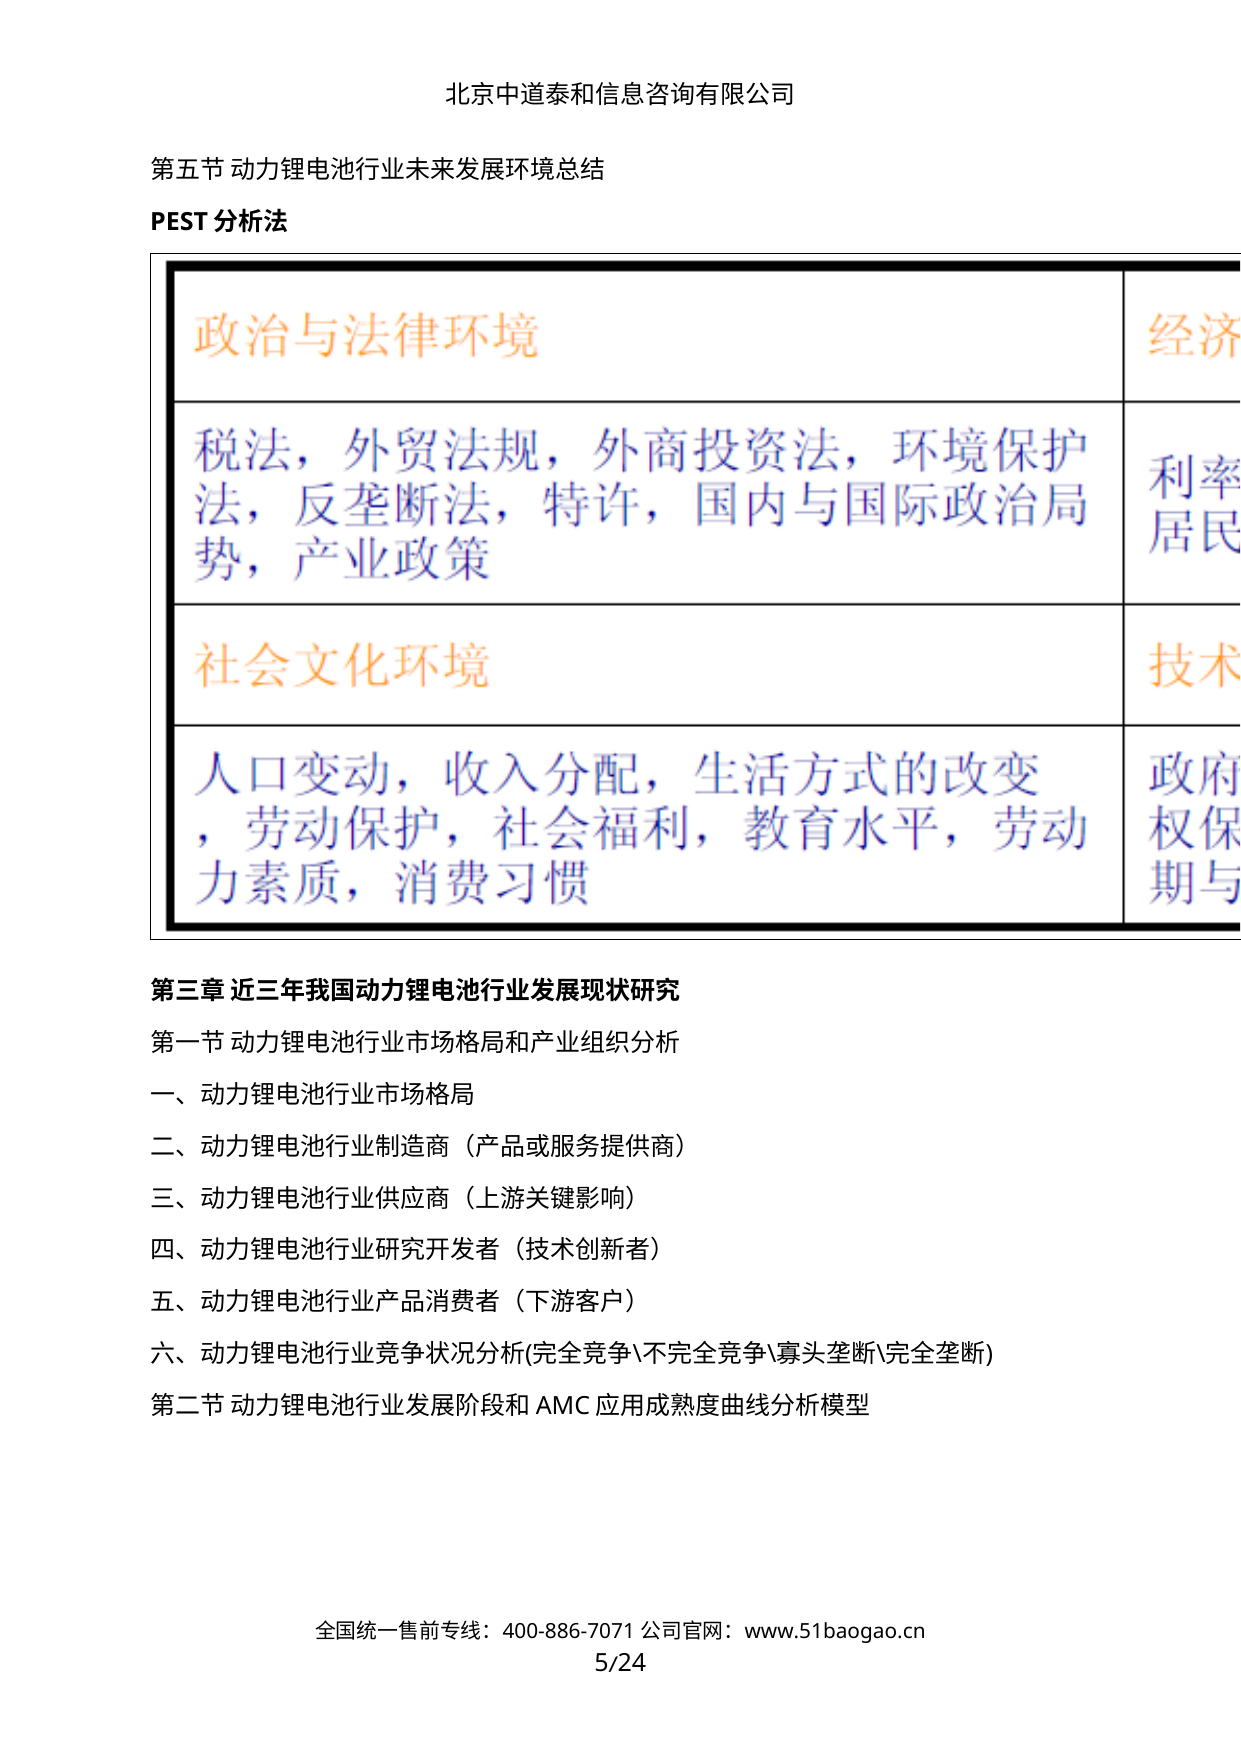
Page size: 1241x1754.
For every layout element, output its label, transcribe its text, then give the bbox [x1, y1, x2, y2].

text 六、动力锂电池行业竞争状况分析(完全竞争\不完全竞争\寡头垄断\完全垄断) [150, 1334, 1090, 1370]
text 第一节 动力锂电池行业市场格局和产业组织分析 [150, 1022, 1090, 1059]
text 第二节 动力锂电池行业发展阶段和AMC应用成熟度曲线分析模型 [150, 1386, 1090, 1422]
text 第三章 近三年我国动力锂电池行业发展现状研究 [150, 971, 1090, 1007]
text 三、动力锂电池行业供应商（上游关键影响） [150, 1178, 1090, 1214]
picture [151, 254, 1241, 939]
text 五、动力锂电池行业产品消费者（下游客户） [150, 1282, 1090, 1318]
text 四、动力锂电池行业研究开发者（技术创新者） [150, 1230, 1090, 1266]
text 第五节 动力锂电池行业未来发展环境总结 [150, 150, 1090, 186]
text 一、动力锂电池行业市场格局 [150, 1074, 1090, 1111]
text PEST分析法 [150, 202, 1090, 238]
text 二、动力锂电池行业制造商（产品或服务提供商） [150, 1126, 1090, 1162]
